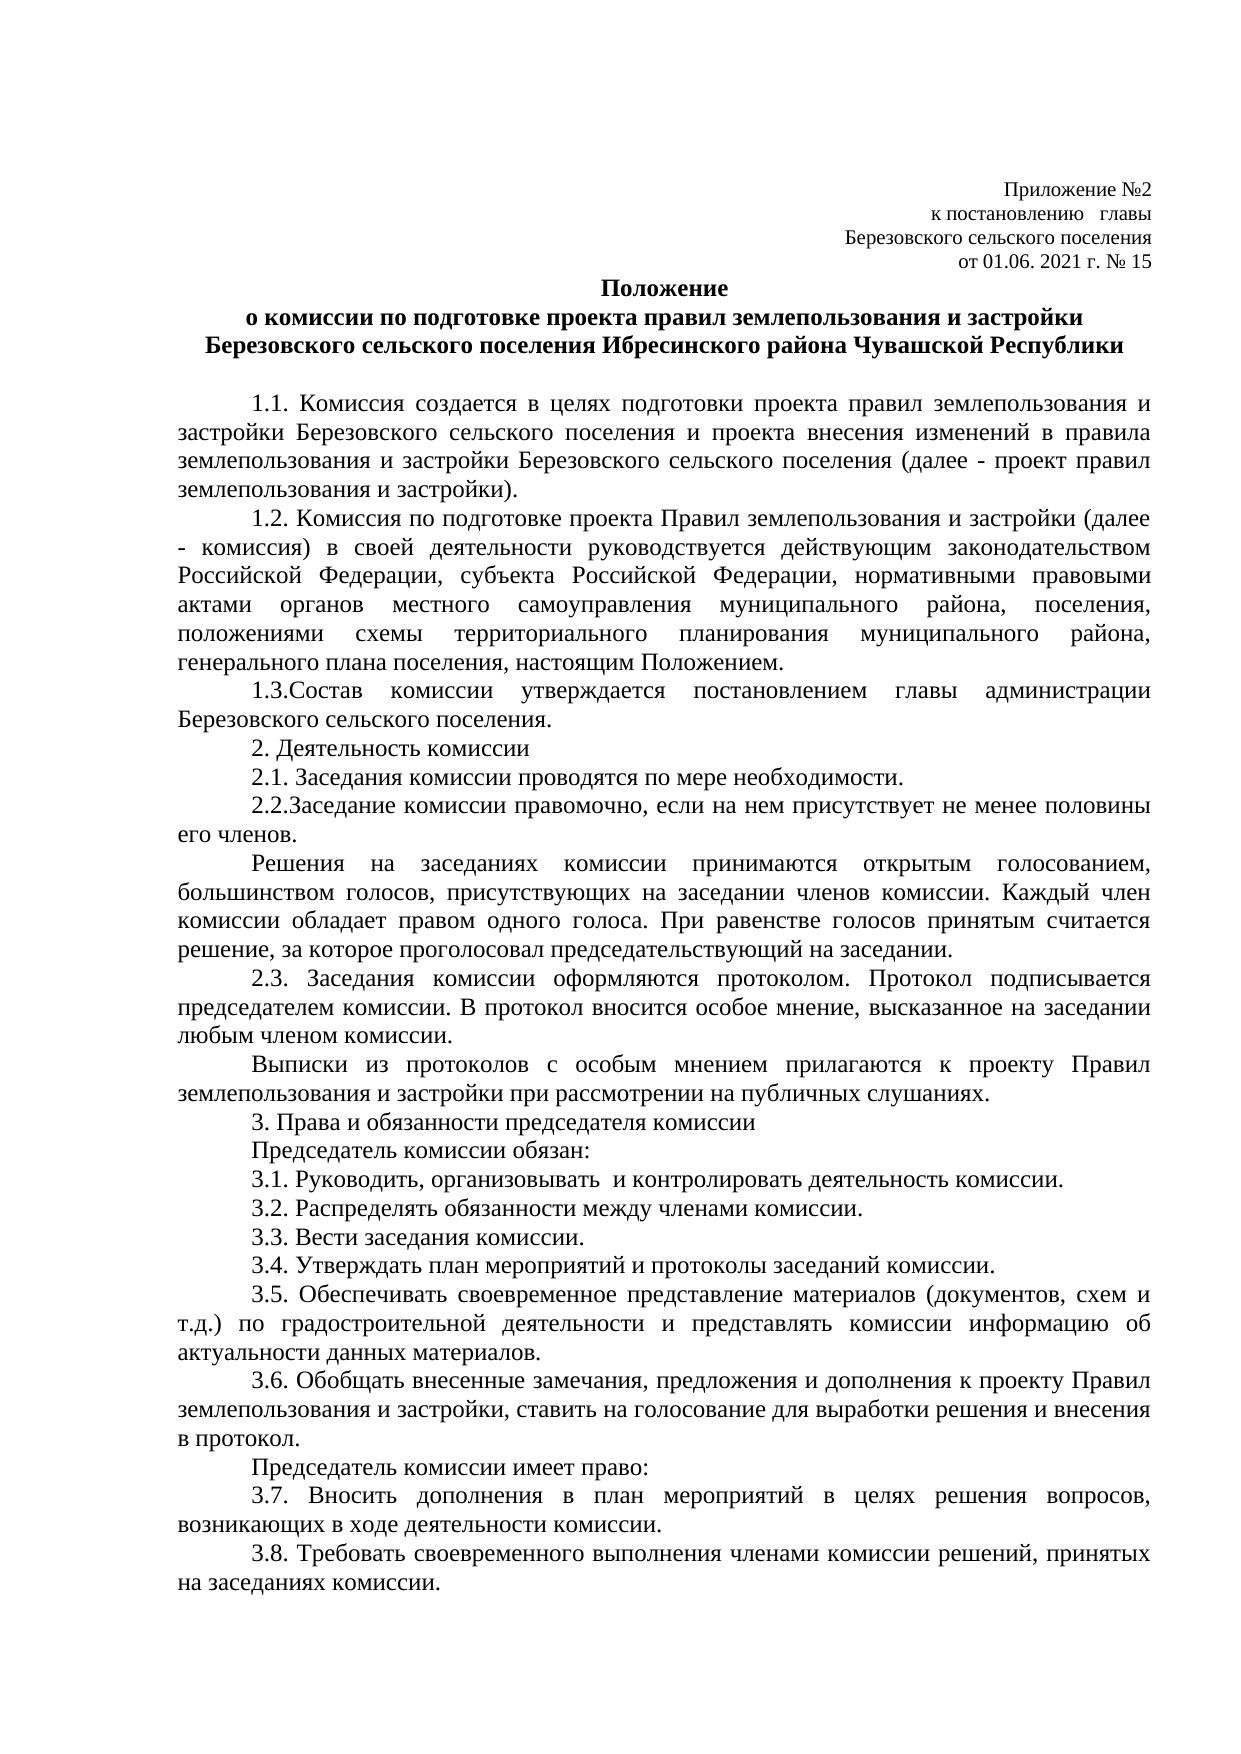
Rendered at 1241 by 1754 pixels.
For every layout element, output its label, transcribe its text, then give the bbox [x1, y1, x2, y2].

text 2.1. Заседания комиссии проводятся по мере необходимости. [177, 762, 1152, 791]
text 1.1. Комиссия создается в целях подготовки проекта правил землепользования и застройки Березовского сельского поселения и проекта внесения изменений в правила землепользования и застройки Березовского сельского поселения (далее - проект правил землепользования и застройки). [177, 388, 1152, 503]
text 3.4. Утверждать план мероприятий и протоколы заседаний комиссии. [177, 1251, 1152, 1279]
text 3.8. Требовать своевременного выполнения членами комиссии решений, принятых на заседаниях комиссии. [177, 1538, 1152, 1596]
text Березовского сельского поселения [177, 225, 1152, 249]
text Решения на заседаниях комиссии принимаются открытым голосованием, большинством голосов, присутствующих на заседании членов комиссии. Каждый член комиссии обладает правом одного голоса. При равенстве голосов принятым считается решение, за которое проголосовал председательствующий на заседании. [177, 848, 1152, 963]
text 1.3.Состав комиссии утверждается постановлением главы администрации Березовского сельского поселения. [177, 676, 1152, 733]
text 3. Права и обязанности председателя комиссии [177, 1107, 1152, 1136]
text о комиссии по подготовке проекта правил землепользования и застройки Березовского сельского поселения Ибресинского района Чувашской Республики [177, 302, 1152, 359]
text 2. Деятельность комиссии [177, 733, 1152, 762]
text 3.1. Руководить, организовывать и контролировать деятельность комиссии. [177, 1164, 1152, 1193]
text 2.3. Заседания комиссии оформляются протоколом. Протокол подписывается председателем комиссии. В протокол вносится особое мнение, высказанное на заседании любым членом комиссии. [177, 963, 1152, 1049]
text Выписки из протоколов с особым мнением прилагаются к проекту Правил землепользования и застройки при рассмотрении на публичных слушаниях. [177, 1049, 1152, 1107]
text 3.7. Вносить дополнения в план мероприятий в целях решения вопросов, возникающих в ходе деятельности комиссии. [177, 1481, 1152, 1538]
text 2.2.Заседание комиссии правомочно, если на нем присутствует не менее половины его членов. [177, 791, 1152, 848]
text 3.2. Распределять обязанности между членами комиссии. [177, 1193, 1152, 1222]
text Председатель комиссии имеет право: [177, 1452, 1152, 1481]
text 3.5. Обеспечивать своевременное представление материалов (документов, схем и т.д.) по градостроительной деятельности и представлять комиссии информацию об актуальности данных материалов. [177, 1279, 1152, 1366]
text Председатель комиссии обязан: [177, 1136, 1152, 1164]
text Положение [177, 273, 1152, 302]
text 1.2. Комиссия по подготовке проекта Правил землепользования и застройки (далее - комиссия) в своей деятельности руководствуется действующим законодательством Российской Федерации, субъекта Российской Федерации, нормативными правовыми актами органов местного самоуправления муниципального района, поселения, положениями схемы территориального планирования муниципального района, генерального плана поселения, настоящим Положением. [177, 503, 1152, 676]
text Приложение №2 [177, 177, 1152, 201]
text 3.3. Вести заседания комиссии. [177, 1222, 1152, 1251]
text к постановлению главы [177, 201, 1152, 225]
text от 01.06. 2021 г. № 15 [177, 249, 1152, 273]
text 3.6. Обобщать внесенные замечания, предложения и дополнения к проекту Правил землепользования и застройки, ставить на голосование для выработки решения и внесения в протокол. [177, 1366, 1152, 1452]
